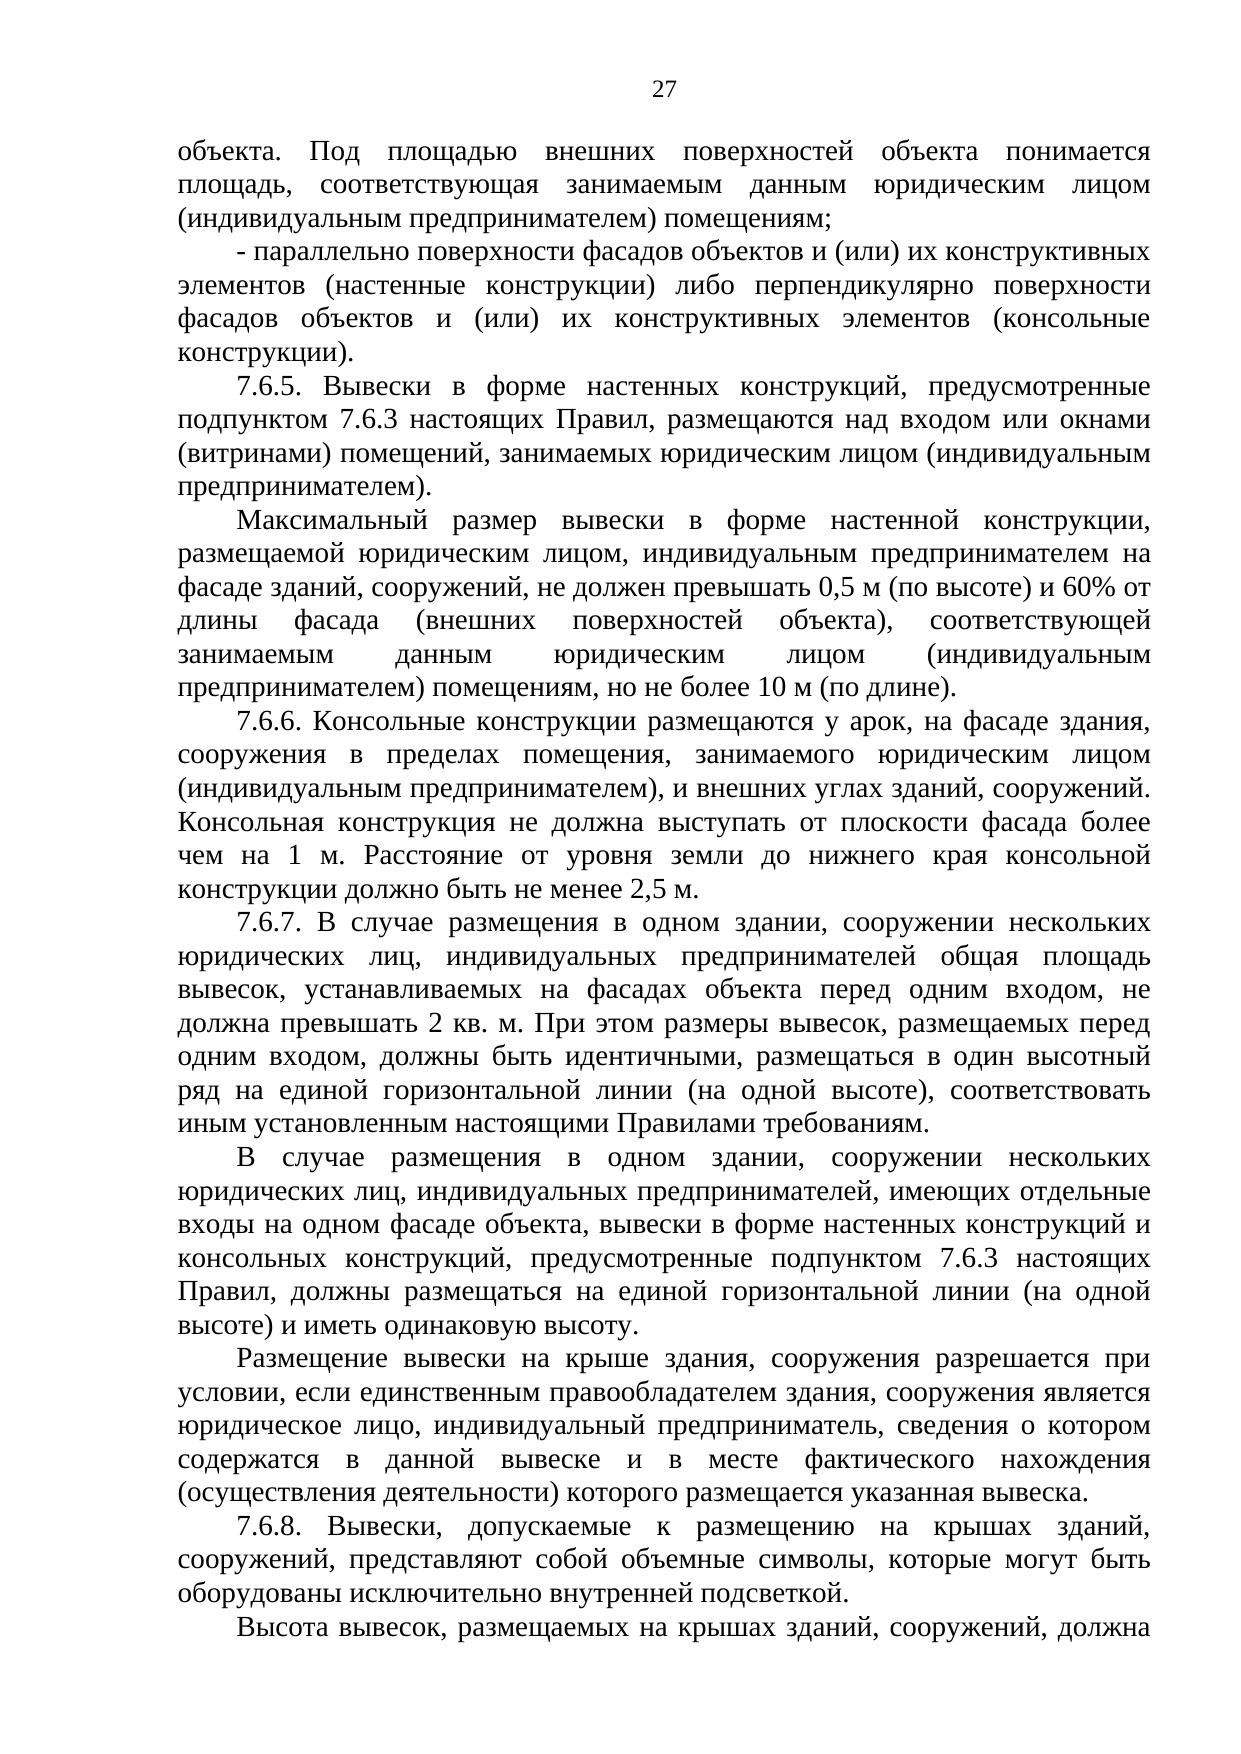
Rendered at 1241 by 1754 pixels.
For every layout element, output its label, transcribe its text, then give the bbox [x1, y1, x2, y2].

text Максимальный размер вывески в форме настенной конструкции, размещаемой юридическим лицом, индивидуальным предпринимателем на фасаде зданий, сооружений, не должен превышать 0,5 м (по высоте) и 60% от длины фасада (внешних поверхностей объекта), соответствующей занимаемым данным юридическим лицом (индивидуальным предпринимателем) помещениям, но не более 10 м (по длине). [177, 502, 1152, 703]
text 7.6.7. В случае размещения в одном здании, сооружении нескольких юридических лиц, индивидуальных предпринимателей общая площадь вывесок, устанавливаемых на фасадах объекта перед одним входом, не должна превышать 2 кв. м. При этом размеры вывесок, размещаемых перед одним входом, должны быть идентичными, размещаться в один высотный ряд на единой горизонтальной линии (на одной высоте), соответствовать иным установленным настоящими Правилами требованиям. [177, 904, 1152, 1139]
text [177, 1609, 1152, 1642]
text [177, 133, 1152, 233]
text В случае размещения в одном здании, сооружении нескольких юридических лиц, индивидуальных предпринимателей, имеющих отдельные входы на одном фасаде объекта, вывески в форме настенных конструкций и консольных конструкций, предусмотренные подпунктом 7.6.3 настоящих Правил, должны размещаться на единой горизонтальной линии (на одной высоте) и иметь одинаковую высоту. [177, 1139, 1152, 1340]
text 7.6.8. Вывески, допускаемые к размещению на крышах зданий, сооружений, представляют собой объемные символы, которые могут быть оборудованы исключительно внутренней подсветкой. [177, 1508, 1152, 1609]
text 7.6.6. Консольные конструкции размещаются у арок, на фасаде здания, сооружения в пределах помещения, занимаемого юридическим лицом (индивидуальным предпринимателем), и внешних углах зданий, сооружений. Консольная конструкция не должна выступать от плоскости фасада более чем на 1 м. Расстояние от уровня земли до нижнего края консольной конструкции должно быть не менее 2,5 м. [177, 703, 1152, 904]
text 7.6.5. Вывески в форме настенных конструкций, предусмотренные подпунктом 7.6.3 настоящих Правил, размещаются над входом или окнами (витринами) помещений, занимаемых юридическим лицом (индивидуальным предпринимателем). [177, 368, 1152, 502]
text Размещение вывески на крыше здания, сооружения разрешается при условии, если единственным правообладателем здания, сооружения является юридическое лицо, индивидуальный предприниматель, сведения о котором содержатся в данной вывеске и в месте фактического нахождения (осуществления деятельности) которого размещается указанная вывеска. [177, 1340, 1152, 1508]
text - параллельно поверхности фасадов объектов и (или) их конструктивных элементов (настенные конструкции) либо перпендикулярно поверхности фасадов объектов и (или) их конструктивных элементов (консольные конструкции). [177, 233, 1152, 368]
